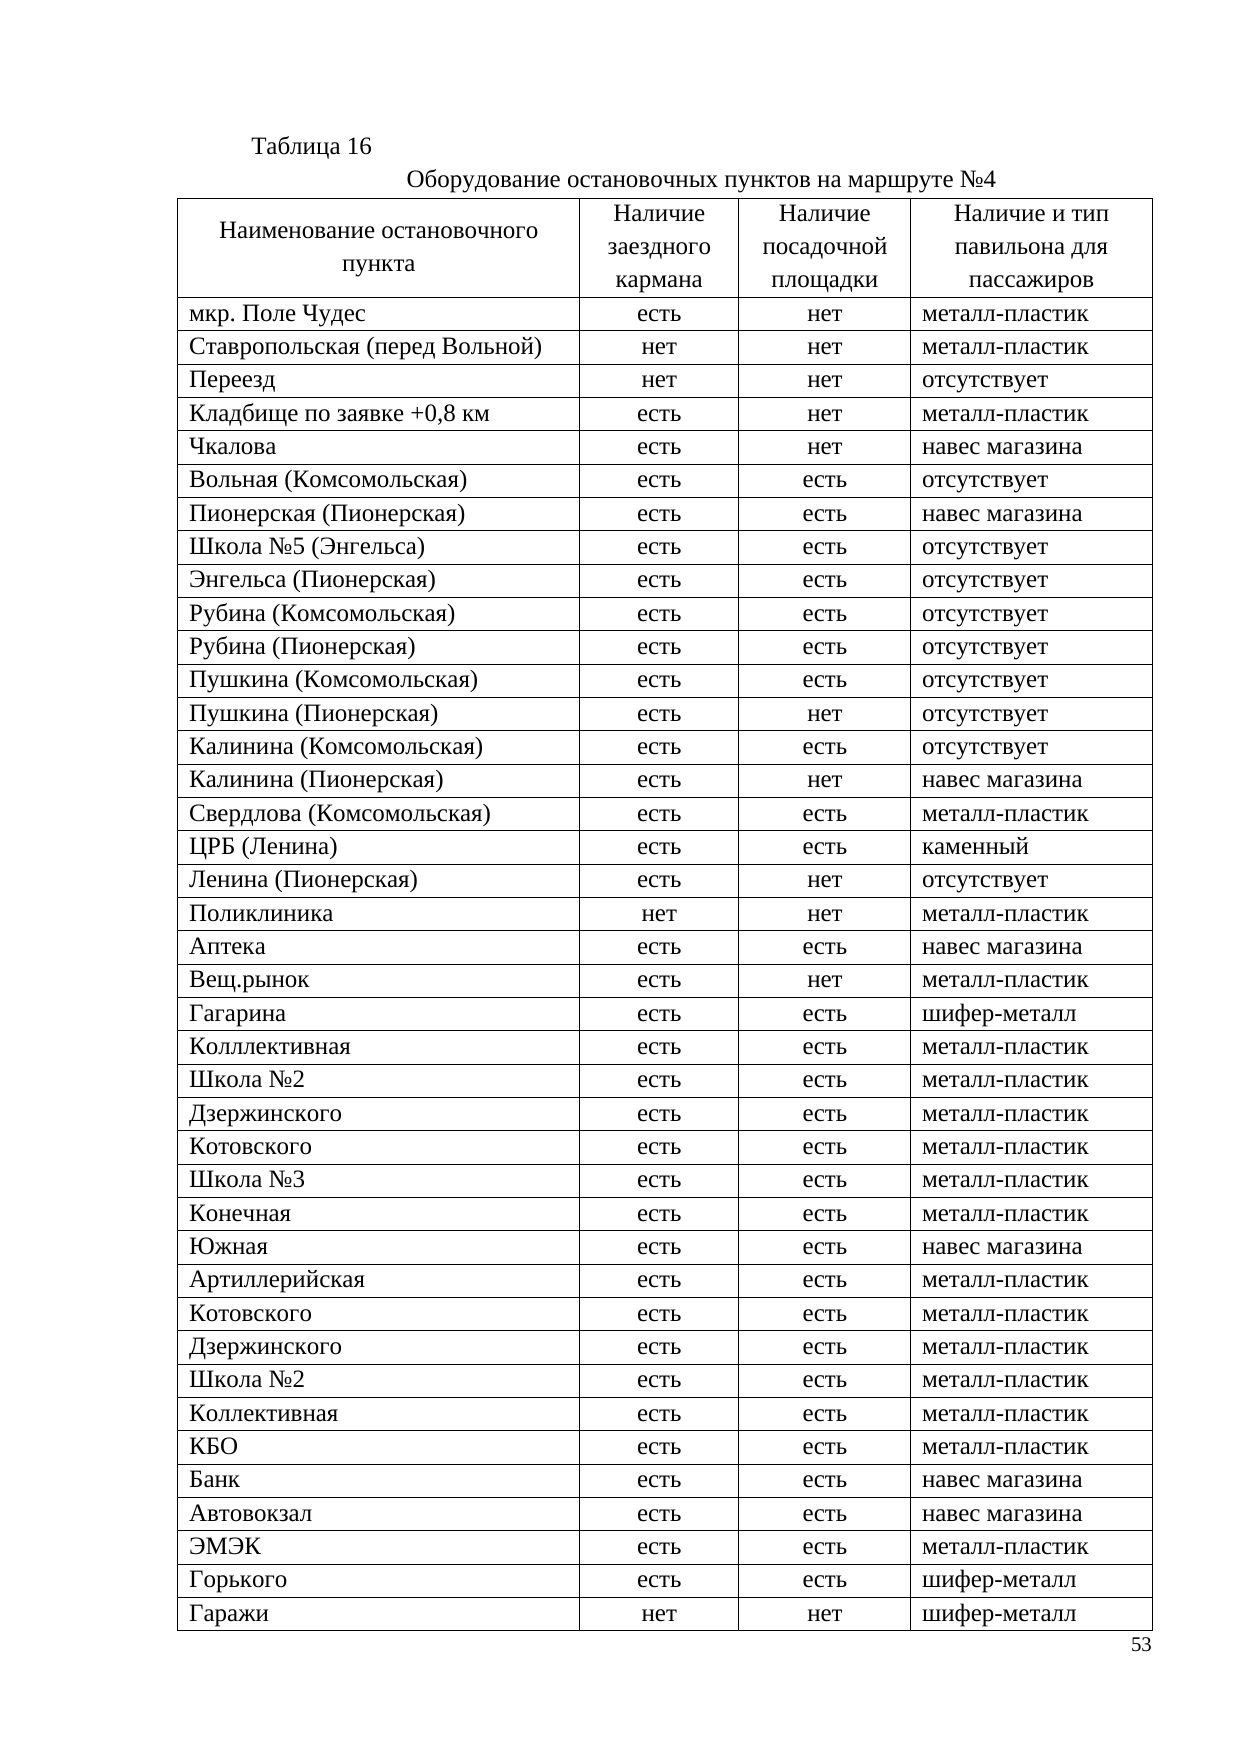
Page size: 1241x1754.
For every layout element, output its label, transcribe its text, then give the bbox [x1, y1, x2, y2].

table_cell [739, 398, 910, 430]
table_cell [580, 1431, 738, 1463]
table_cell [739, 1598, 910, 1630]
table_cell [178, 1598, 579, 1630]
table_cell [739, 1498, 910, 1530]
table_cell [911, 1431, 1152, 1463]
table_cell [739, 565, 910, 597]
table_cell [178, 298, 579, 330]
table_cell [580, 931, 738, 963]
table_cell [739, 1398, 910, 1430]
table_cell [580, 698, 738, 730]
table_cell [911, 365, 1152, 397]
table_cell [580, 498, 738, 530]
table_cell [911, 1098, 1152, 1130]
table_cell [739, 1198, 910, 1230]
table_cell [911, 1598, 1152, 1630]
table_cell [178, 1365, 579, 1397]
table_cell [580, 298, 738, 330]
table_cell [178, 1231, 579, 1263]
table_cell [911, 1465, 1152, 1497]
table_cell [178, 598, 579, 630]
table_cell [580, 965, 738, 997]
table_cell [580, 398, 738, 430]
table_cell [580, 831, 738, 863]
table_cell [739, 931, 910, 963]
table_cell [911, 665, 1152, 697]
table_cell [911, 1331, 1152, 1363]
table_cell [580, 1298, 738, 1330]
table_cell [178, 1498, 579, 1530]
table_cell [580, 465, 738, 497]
text Оборудование остановочных пунктов на маршруте №4 [177, 164, 1152, 193]
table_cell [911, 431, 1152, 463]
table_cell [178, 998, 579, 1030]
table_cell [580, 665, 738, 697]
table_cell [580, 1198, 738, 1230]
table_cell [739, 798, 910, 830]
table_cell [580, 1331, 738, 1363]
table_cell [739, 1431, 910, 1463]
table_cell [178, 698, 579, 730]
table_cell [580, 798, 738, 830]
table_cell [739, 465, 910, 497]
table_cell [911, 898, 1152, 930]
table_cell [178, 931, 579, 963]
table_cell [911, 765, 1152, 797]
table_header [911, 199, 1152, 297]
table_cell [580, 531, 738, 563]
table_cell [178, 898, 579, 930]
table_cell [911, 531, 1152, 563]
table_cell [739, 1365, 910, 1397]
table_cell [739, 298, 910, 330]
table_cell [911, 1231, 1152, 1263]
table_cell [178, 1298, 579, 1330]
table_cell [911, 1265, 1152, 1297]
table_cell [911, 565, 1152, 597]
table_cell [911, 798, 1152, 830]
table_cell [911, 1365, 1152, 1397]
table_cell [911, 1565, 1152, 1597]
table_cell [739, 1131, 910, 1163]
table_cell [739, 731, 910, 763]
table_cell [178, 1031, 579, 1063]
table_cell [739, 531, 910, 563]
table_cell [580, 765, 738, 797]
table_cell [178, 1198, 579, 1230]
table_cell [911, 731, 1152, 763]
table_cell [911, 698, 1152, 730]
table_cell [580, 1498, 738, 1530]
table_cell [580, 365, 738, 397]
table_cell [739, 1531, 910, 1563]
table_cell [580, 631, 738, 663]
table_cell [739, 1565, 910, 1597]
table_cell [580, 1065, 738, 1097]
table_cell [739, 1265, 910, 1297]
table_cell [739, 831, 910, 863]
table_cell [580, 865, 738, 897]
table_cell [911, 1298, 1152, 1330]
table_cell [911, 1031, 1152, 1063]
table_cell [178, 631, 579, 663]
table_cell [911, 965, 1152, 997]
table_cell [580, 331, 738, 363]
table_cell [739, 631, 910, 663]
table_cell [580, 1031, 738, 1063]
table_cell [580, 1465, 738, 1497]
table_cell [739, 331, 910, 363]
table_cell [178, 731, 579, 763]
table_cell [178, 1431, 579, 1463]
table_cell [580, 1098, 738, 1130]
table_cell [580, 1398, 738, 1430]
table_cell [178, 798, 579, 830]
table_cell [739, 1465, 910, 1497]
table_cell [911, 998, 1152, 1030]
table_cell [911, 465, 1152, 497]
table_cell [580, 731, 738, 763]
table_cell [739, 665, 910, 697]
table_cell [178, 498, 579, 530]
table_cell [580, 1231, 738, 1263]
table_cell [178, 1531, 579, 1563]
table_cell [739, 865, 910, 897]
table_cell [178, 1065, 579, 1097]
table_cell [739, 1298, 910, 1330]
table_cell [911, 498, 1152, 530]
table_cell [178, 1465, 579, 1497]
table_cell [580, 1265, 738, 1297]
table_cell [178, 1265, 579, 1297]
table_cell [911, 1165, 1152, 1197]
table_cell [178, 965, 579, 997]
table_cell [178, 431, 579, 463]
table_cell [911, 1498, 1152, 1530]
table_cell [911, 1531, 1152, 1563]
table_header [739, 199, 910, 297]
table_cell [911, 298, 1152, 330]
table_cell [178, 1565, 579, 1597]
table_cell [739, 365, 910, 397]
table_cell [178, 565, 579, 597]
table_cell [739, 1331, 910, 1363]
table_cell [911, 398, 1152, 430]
text Таблица 16 [177, 131, 1152, 160]
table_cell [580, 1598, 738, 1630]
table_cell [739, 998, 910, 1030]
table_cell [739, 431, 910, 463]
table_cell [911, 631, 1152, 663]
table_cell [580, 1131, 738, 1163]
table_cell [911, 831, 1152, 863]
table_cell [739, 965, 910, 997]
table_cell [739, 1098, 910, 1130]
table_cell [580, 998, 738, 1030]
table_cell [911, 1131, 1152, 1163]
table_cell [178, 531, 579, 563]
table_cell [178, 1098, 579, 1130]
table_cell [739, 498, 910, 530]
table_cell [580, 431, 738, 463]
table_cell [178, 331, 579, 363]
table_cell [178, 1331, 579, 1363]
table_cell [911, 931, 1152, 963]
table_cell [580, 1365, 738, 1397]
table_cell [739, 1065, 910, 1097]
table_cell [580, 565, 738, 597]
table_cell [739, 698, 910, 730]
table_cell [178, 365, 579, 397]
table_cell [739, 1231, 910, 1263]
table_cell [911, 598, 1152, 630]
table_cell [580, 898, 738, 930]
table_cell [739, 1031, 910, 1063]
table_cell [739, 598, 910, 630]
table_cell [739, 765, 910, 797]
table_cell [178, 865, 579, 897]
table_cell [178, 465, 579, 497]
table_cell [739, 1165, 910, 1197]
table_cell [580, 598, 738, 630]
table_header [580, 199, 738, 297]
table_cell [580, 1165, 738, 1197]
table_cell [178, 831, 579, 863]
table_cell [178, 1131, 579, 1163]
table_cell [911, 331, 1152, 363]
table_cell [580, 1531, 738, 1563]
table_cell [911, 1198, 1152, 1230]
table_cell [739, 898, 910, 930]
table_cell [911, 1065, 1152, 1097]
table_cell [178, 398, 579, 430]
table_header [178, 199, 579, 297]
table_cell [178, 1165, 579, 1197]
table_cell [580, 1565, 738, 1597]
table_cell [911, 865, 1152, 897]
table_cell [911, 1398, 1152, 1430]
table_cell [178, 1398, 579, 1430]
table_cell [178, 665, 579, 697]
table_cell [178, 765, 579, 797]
